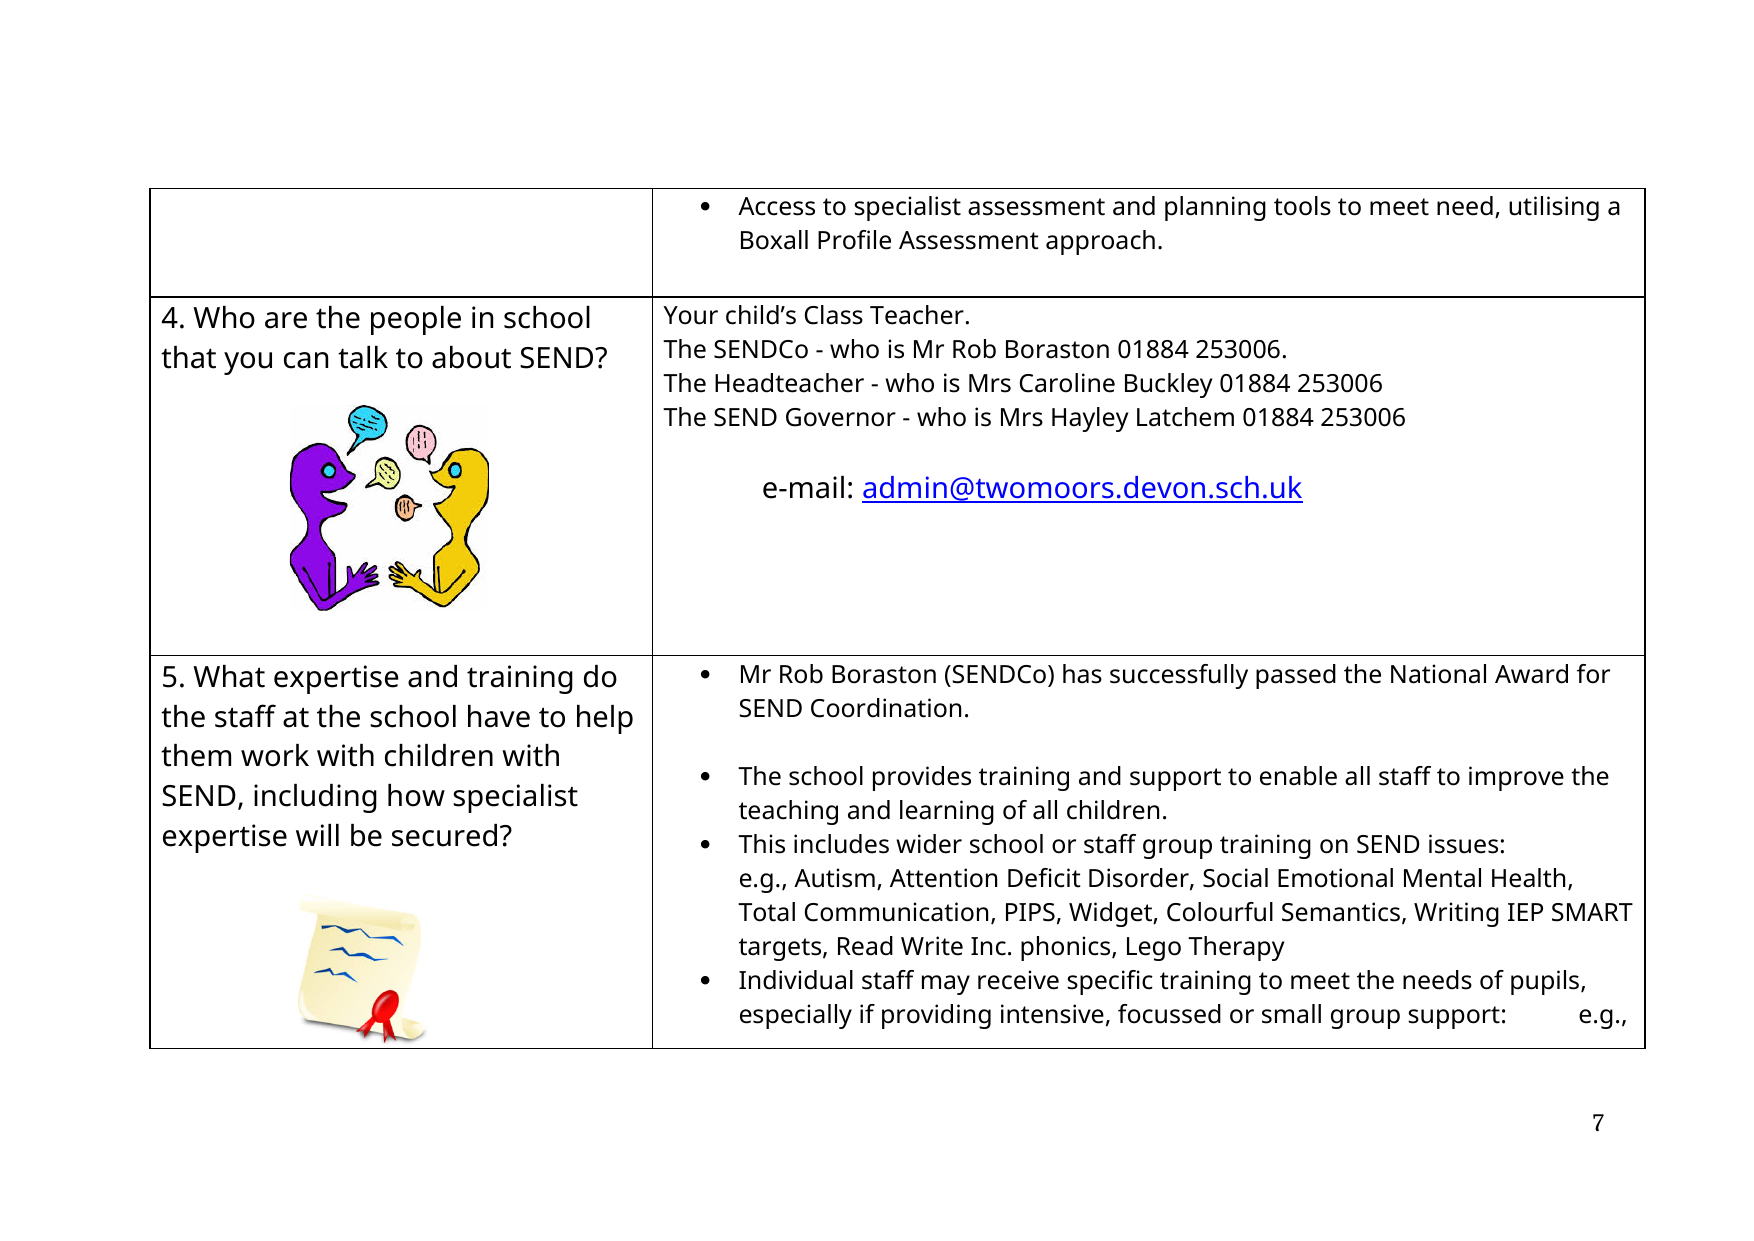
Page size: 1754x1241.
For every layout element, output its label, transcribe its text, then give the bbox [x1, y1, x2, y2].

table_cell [653, 656, 1644, 1047]
picture [289, 405, 489, 611]
picture [297, 894, 429, 1048]
table_cell Your child’s Class Teacher. The SENDCo - who is Mr Rob Boraston 01884 253006. The Headteacher - who is Mrs Caroline Buckley 01884 253006 The SEND Governor - who is Mrs Hayley Latchem 01884 253006 e-mail: admin@twomoors.devon.sch.uk [653, 298, 1644, 655]
table_cell 4. Who are the people in school that you can talk to about SEND? [151, 298, 652, 655]
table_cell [151, 189, 652, 296]
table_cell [151, 656, 652, 1047]
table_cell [653, 189, 1644, 296]
